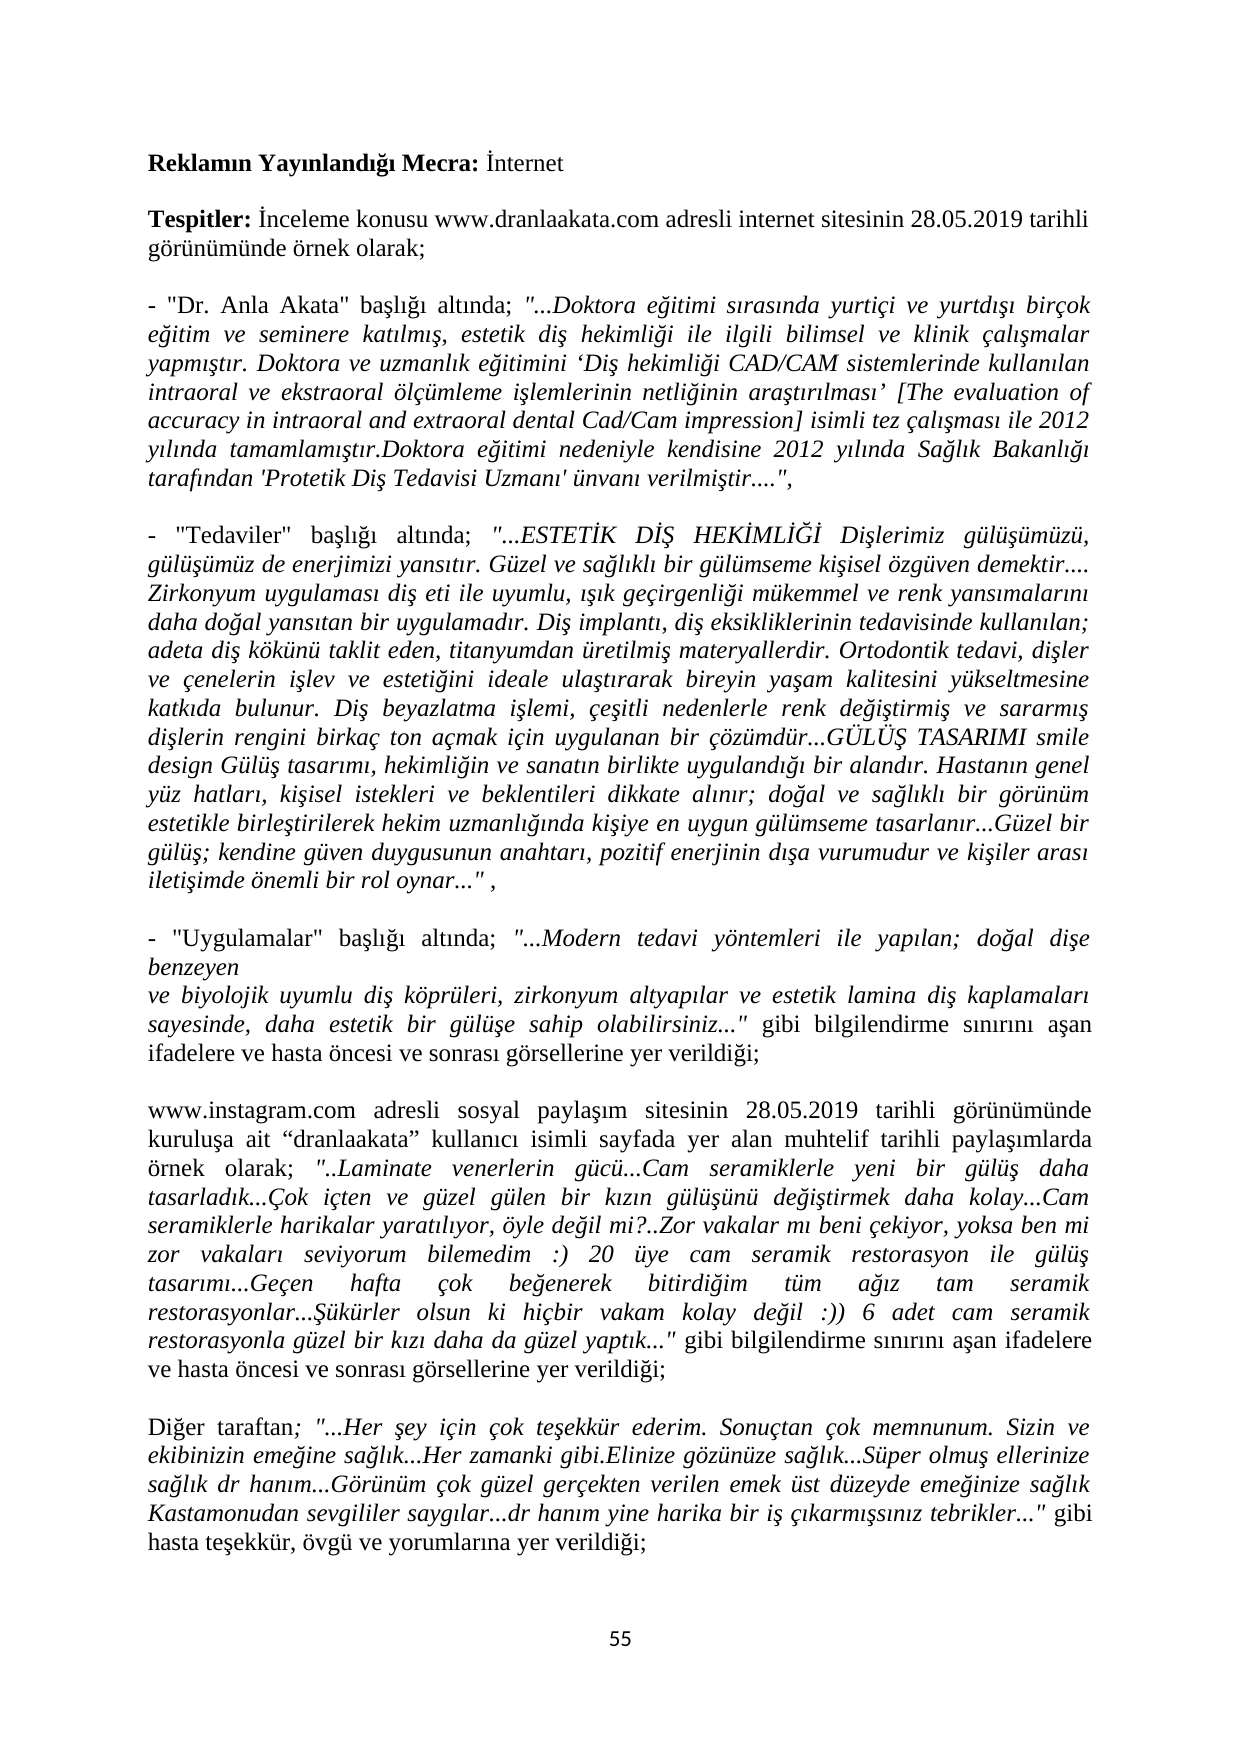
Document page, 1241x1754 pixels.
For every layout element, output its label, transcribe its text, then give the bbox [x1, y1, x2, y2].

text Diğer taraftan; "...Her şey için çok teşekkür ederim. Sonuçtan çok memnunum. Sizin ve ekibinizin emeğine sağlık...Her zamanki gibi.Elinize gözünüze sağlık...Süper olmuş ellerinize sağlık dr hanım...Görünüm çok güzel gerçekten verilen emek üst düzeyde emeğinize sağlık Kastamonudan sevgililer saygılar...dr hanım yine harika bir iş çıkarmışsınız tebrikler..." gibi hasta teşekkür, övgü ve yorumlarına yer verildiği; [148, 1412, 1093, 1556]
text - "Dr. Anla Akata" başlığı altında; "...Doktora eğitimi sırasında yurtiçi ve yurtdışı birçok eğitim ve seminere katılmış, estetik diş hekimliği ile ilgili bilimsel ve klinik çalışmalar yapmıştır. Doktora ve uzmanlık eğitimini ‘Diş hekimliği CAD/CAM sistemlerinde kullanılan intraoral ve ekstraoral ölçümleme işlemlerinin netliğinin araştırılması’ [The evaluation of accuracy in intraoral and extraoral dental Cad/Cam impression] isimli tez çalışması ile 2012 yılında tamamlamıştır.Doktora eğitimi nedeniyle kendisine 2012 yılında Sağlık Bakanlığı tarafından 'Protetik Diş Tedavisi Uzmanı' ünvanı verilmiştir....", [148, 291, 1093, 492]
text görünümünde örnek olarak; [148, 233, 1093, 262]
text Reklamın Yayınlandığı Mecra: İnternet [148, 148, 1093, 176]
text - "Tedaviler" başlığı altında; "...ESTETİK DİŞ HEKİMLİĞİ Dişlerimiz gülüşümüzü, gülüşümüz de enerjimizi yansıtır. Güzel ve sağlıklı bir gülümseme kişisel özgüven demektir.... Zirkonyum uygulaması diş eti ile uyumlu, ışık geçirgenliği mükemmel ve renk yansımalarını daha doğal yansıtan bir uygulamadır. Diş implantı, diş eksikliklerinin tedavisinde kullanılan; adeta diş kökünü taklit eden, titanyumdan üretilmiş materyallerdir. Ortodontik tedavi, dişler ve çenelerin işlev ve estetiğini ideale ulaştırarak bireyin yaşam kalitesini yükseltmesine katkıda bulunur. Diş beyazlatma işlemi, çeşitli nedenlerle renk değiştirmiş ve sararmış dişlerin rengini birkaç ton açmak için uygulanan bir çözümdür...GÜLÜŞ TASARIMI smile design Gülüş tasarımı, hekimliğin ve sanatın birlikte uygulandığı bir alandır. Hastanın genel yüz hatları, kişisel istekleri ve beklentileri dikkate alınır; doğal ve sağlıklı bir görünüm estetikle birleştirilerek hekim uzmanlığında kişiye en uygun gülümseme tasarlanır...Güzel bir gülüş; kendine güven duygusunun anahtarı, pozitif enerjinin dışa vurumudur ve kişiler arası iletişimde önemli bir rol oynar..." , [148, 521, 1093, 894]
text ve biyolojik uyumlu diş köprüleri, zirkonyum altyapılar ve estetik lamina diş kaplamaları sayesinde, daha estetik bir gülüşe sahip olabilirsiniz..." gibi bilgilendirme sınırını aşan ifadelere ve hasta öncesi ve sonrası görsellerine yer verildiği; [148, 981, 1093, 1067]
text Tespitler: İnceleme konusu www.dranlaakata.com adresli internet sitesinin 28.05.2019 tarihli [148, 204, 1093, 233]
text - "Uygulamalar" başlığı altında; "...Modern tedavi yöntemleri ile yapılan; doğal dişe benzeyen [148, 923, 1093, 981]
text www.instagram.com adresli sosyal paylaşım sitesinin 28.05.2019 tarihli görünümünde kuruluşa ait “dranlaakata” kullanıcı isimli sayfada yer alan muhtelif tarihli paylaşımlarda örnek olarak; "..Laminate venerlerin gücü...Cam seramiklerle yeni bir gülüş daha tasarladık...Çok içten ve güzel gülen bir kızın gülüşünü değiştirmek daha kolay...Cam seramiklerle harikalar yaratılıyor, öyle değil mi?..Zor vakalar mı beni çekiyor, yoksa ben mi zor vakaları seviyorum bilemedim :) 20 üye cam seramik restorasyon ile gülüş tasarımı...Geçen hafta çok beğenerek bitirdiğim tüm ağız tam seramik restorasyonlar...Şükürler olsun ki hiçbir vakam kolay değil :)) 6 adet cam seramik restorasyonla güzel bir kızı daha da güzel yaptık..." gibi bilgilendirme sınırını aşan ifadelere ve hasta öncesi ve sonrası görsellerine yer verildiği; [148, 1096, 1093, 1383]
